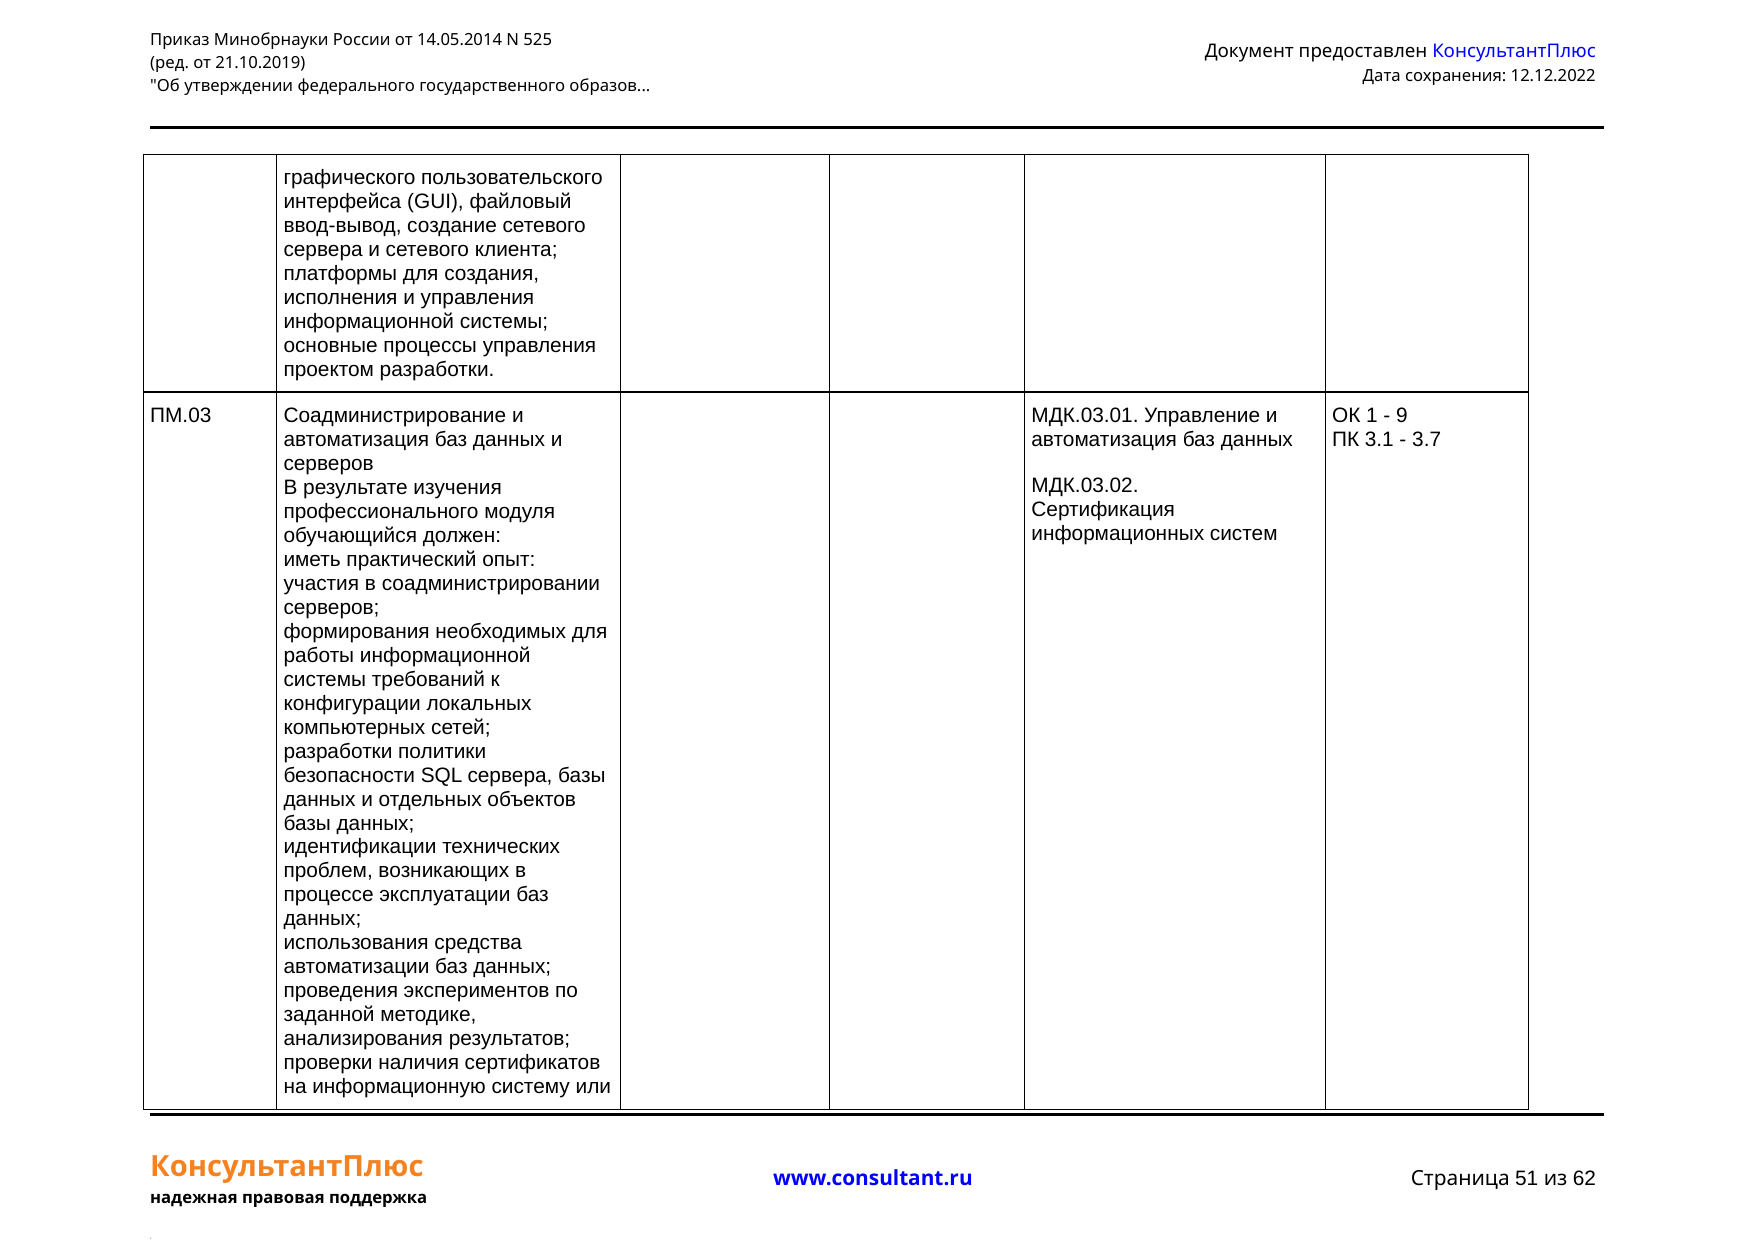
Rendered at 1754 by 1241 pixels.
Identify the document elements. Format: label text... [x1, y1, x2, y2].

table_cell [621, 393, 829, 1108]
table_cell Соадминистрирование и автоматизация баз данных и серверов В результате изучения профессионального модуля обучающийся должен: иметь практический опыт: участия в соадминистрировании серверов; формирования необходимых для работы информационной системы требований к конфигурации локальных компьютерных сетей; разработки политики безопасности SQL сервера, базы данных и отдельных объектов базы данных; идентификации технических проблем, возникающих в процессе эксплуатации баз данных; использования средства автоматизации баз данных; проведения экспериментов по заданной методике, анализирования результатов; проверки наличия сертификатов на информационную систему или бизнес-приложения, применения законодательства Российской Федерации в области сертификации программных средств информационных технологий; уметь: проектировать и создавать базы данных на основе информационной модели предметной области, используя теоретические основы реляционных баз данных; выполнять запросы на изменение структуры базы, добавление, обновление и удаление данных, запросы на выборку и обработку данных на языке SQL; осуществлять основные функции по администрированию баз данных; создавать простейшие приложения баз данных; программировать, создавать базовые запросы, делать выборки данных, группировать, суммировать, объединять, модифицировать данные; развертывать, обслуживать и поддерживать работу современных баз данных и серверов; анализировать бизнес-требования для разработки политики безопасности, разрабатывать политику безопасности SQL сервера, базы данных и отдельных объектов базы данных; использовать средства автоматизации баз данных и серверов баз данных; использовать методы и способы оценки характеристик системы обеспечения качества производства информационных систем или приложений, владеть технологиями проведения сертификации программного средства; знать: инфологическое проектирование базы данных; модели данных, иерархическую, сетевую и реляционную модели данных, их типы, основные операции и ограничения; представление структур данных; современные тенденции построения файловых систем; основные типы промышленных систем управления базами данных; тенденции развития банков данных; создание сложных запросов и программирование для SQL-сервера; технологию установки и настройки сервера баз данных; анализ требований к безопасности сервера базы данных; разработку политики безопасности, использование шифрования для обеспечения безопасности, использование сертификатов для обеспечения безопасности, реагирование на угрозы и атаки; уровень качества программной продукции, нормативные документы по стандартизации, законодательство Российской Федерации в области сертификации программной продукции, механизмы оценки соответствия системы качества информационных систем заданным требованиям; виды сертификатов, систему добровольной сертификации; взаимодействие между различными системами сертификаций. [277, 393, 620, 1108]
table_cell ПМ.03 [144, 393, 276, 1108]
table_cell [1025, 462, 1325, 1108]
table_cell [1025, 155, 1325, 391]
table_cell МДК.03.01. Управление и автоматизация баз данных [1025, 393, 1325, 462]
table_cell ОК 1 - 9 ПК 3.1 - 3.7 [1326, 393, 1528, 1108]
table_cell [830, 393, 1024, 1108]
